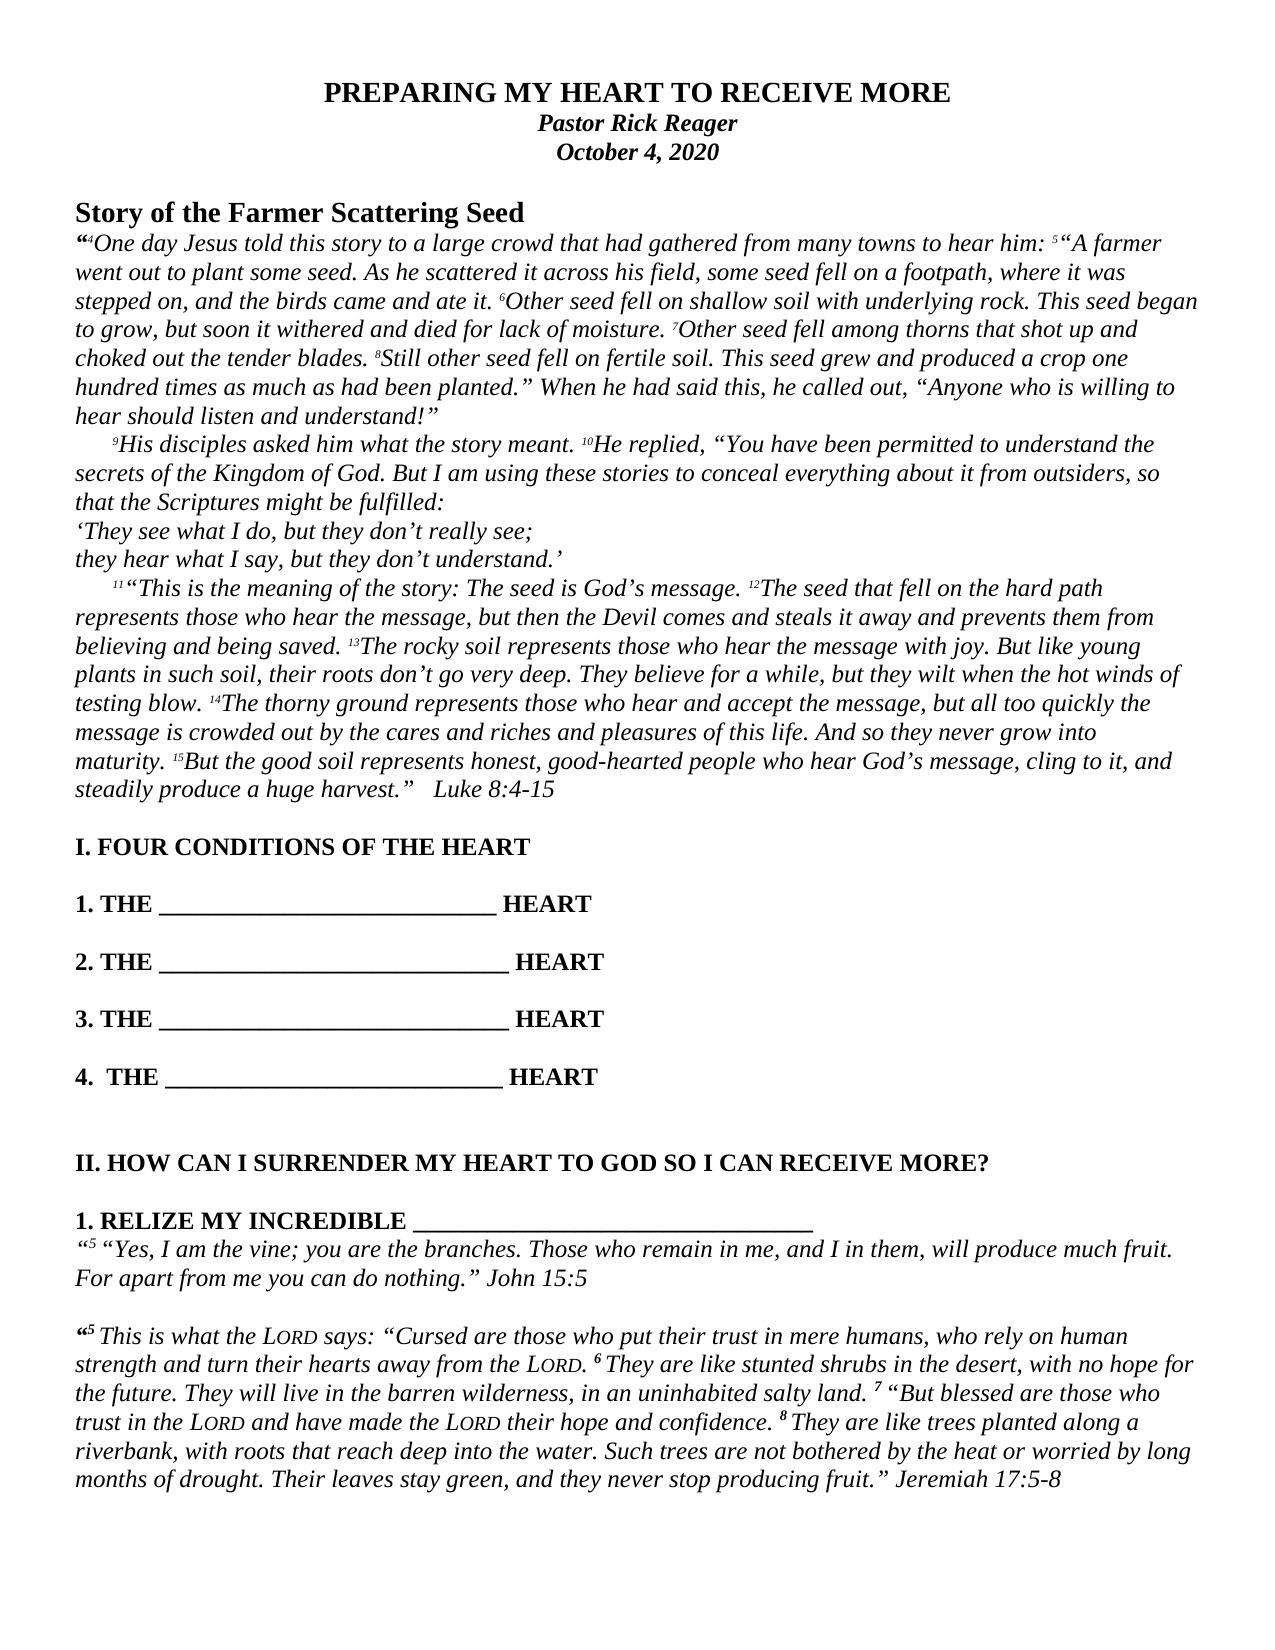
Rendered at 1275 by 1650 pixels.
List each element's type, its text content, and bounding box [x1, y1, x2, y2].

text they hear what I say, but they don’t understand.’ [75, 544, 1200, 573]
text 4. THE ___________________________ HEART [75, 1062, 1200, 1091]
text Pastor Rick Reager [75, 108, 1200, 137]
text II. HOW CAN I SURRENDER MY HEART TO GOD SO I CAN RECEIVE MORE? [75, 1148, 1200, 1177]
text October 4, 2020 [75, 137, 1200, 166]
text “4One day Jesus told this story to a large crowd that had gathered from many towns to hear him: 5“A farmer went out to plant some seed. As he scattered it across his field, some seed fell on a footpath, where it was stepped on, and the birds came and ate it. 6Other seed fell on shallow soil with underlying rock. This seed began to grow, but soon it withered and died for lack of moisture. 7Other seed fell among thorns that shot up and choked out the tender blades. 8Still other seed fell on fertile soil. This seed grew and produced a crop one hundred times as much as had been planted.” When he had said this, he called out, “Anyone who is willing to hear should listen and understand!” [75, 228, 1200, 429]
text I. FOUR CONDITIONS OF THE HEART [75, 832, 1200, 861]
text 2. THE ____________________________ HEART [75, 947, 1200, 976]
text 1. RELIZE MY INCREDIBLE ________________________________ [75, 1206, 1200, 1234]
text 9His disciples asked him what the story meant. 10He replied, “You have been permitted to understand the secrets of the Kingdom of God. But I am using these stories to conceal everything about it from outsiders, so that the Scriptures might be fulfilled: [75, 429, 1200, 516]
text 11“This is the meaning of the story: The seed is God’s message. 12The seed that fell on the hard path represents those who hear the message, but then the Devil comes and steals it away and prevents them from believing and being saved. 13The rocky soil represents those who hear the message with joy. But like young plants in such soil, their roots don’t go very deep. They believe for a while, but they wilt when the hot winds of testing blow. 14The thorny ground represents those who hear and accept the message, but all too quickly the message is crowded out by the cares and riches and pleasures of this life. And so they never grow into maturity. 15But the good soil represents honest, good-hearted people who hear God’s message, cling to it, and steadily produce a huge harvest.” Luke 8:4-15 [75, 573, 1200, 803]
text “5 This is what the Lord says: “Cursed are those who put their trust in mere humans, who rely on human strength and turn their hearts away from the Lord. 6 They are like stunted shrubs in the desert, with no hope for the future. They will live in the barren wilderness, in an uninhabited salty land. 7 “But blessed are those who trust in the Lord and have made the Lord their hope and confidence. 8 They are like trees planted along a riverbank, with roots that reach deep into the water. Such trees are not bothered by the heat or worried by long months of drought. Their leaves stay green, and they never stop producing fruit.” Jeremiah 17:5-8 [75, 1321, 1200, 1493]
text Story of the Farmer Scattering Seed [75, 195, 1200, 228]
text 1. THE ___________________________ HEART [75, 889, 1200, 918]
text PREPARING MY HEART TO RECEIVE MORE [75, 75, 1200, 108]
text ‘They see what I do, but they don’t really see; [75, 516, 1200, 544]
text “5 “Yes, I am the vine; you are the branches. Those who remain in me, and I in them, will produce much fruit. For apart from me you can do nothing.” John 15:5 [75, 1234, 1200, 1292]
text 3. THE ____________________________ HEART [75, 1004, 1200, 1033]
